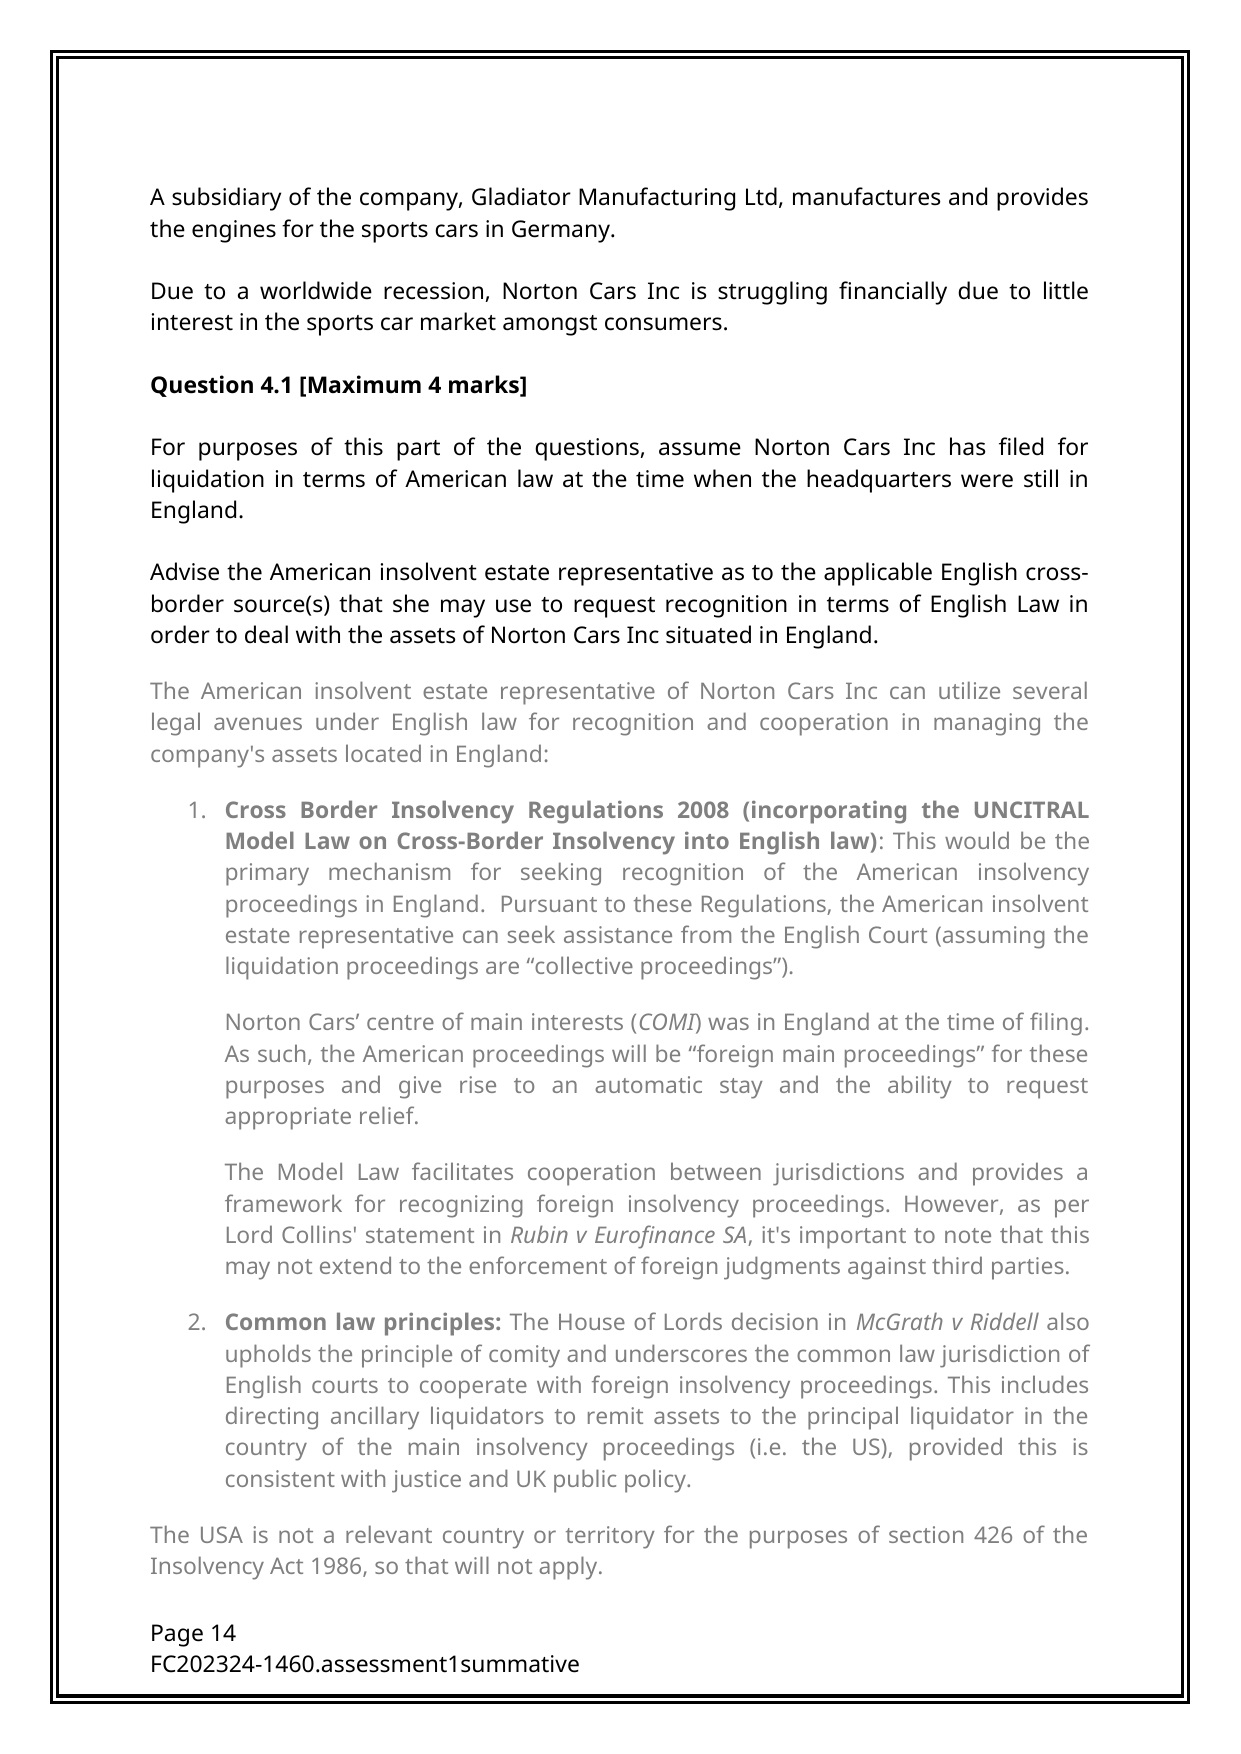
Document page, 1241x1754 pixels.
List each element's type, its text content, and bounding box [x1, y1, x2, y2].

text Question 4.1 [Maximum 4 marks] [150, 369, 1090, 400]
list Cross Border Insolvency Regulations 2008 (incorporating the UNCITRAL Model Law on Cross-Border Insolvency into English law): This would be the primary mechanism for seeking recognition of the American insolvency proceedings in England. Pursuant to these Regulations, the American insolvent estate representative can seek assistance from the English Court (assuming the liquidation proceedings are “collective proceedings”). [187, 794, 1090, 981]
list Norton Cars’ centre of main interests (COMI) was in England at the time of filing. As such, the American proceedings will be “foreign main proceedings” for these purposes and give rise to an automatic stay and the ability to request appropriate relief. [224, 1006, 1090, 1131]
text Advise the American insolvent estate representative as to the applicable English cross-border source(s) that she may use to request recognition in terms of English Law in order to deal with the assets of Norton Cars Inc situated in England. [150, 556, 1090, 650]
list The Model Law facilitates cooperation between jurisdictions and provides a framework for recognizing foreign insolvency proceedings. However, as per Lord Collins' statement in Rubin v Eurofinance SA, it's important to note that this may not extend to the enforcement of foreign judgments against third parties. [224, 1156, 1090, 1281]
text Due to a worldwide recession, Norton Cars Inc is struggling financially due to little interest in the sports car market amongst consumers. [150, 275, 1090, 337]
text The USA is not a relevant country or territory for the purposes of section 426 of the Insolvency Act 1986, so that will not apply. [150, 1519, 1090, 1581]
text A subsidiary of the company, Gladiator Manufacturing Ltd, manufactures and provides the engines for the sports cars in Germany. [150, 181, 1090, 244]
text For purposes of this part of the questions, assume Norton Cars Inc has filed for liquidation in terms of American law at the time when the headquarters were still in England. [150, 431, 1090, 525]
text The American insolvent estate representative of Norton Cars Inc can utilize several legal avenues under English law for recognition and cooperation in managing the company's assets located in England: [150, 675, 1090, 769]
list Common law principles: The House of Lords decision in McGrath v Riddell also upholds the principle of comity and underscores the common law jurisdiction of English courts to cooperate with foreign insolvency proceedings. This includes directing ancillary liquidators to remit assets to the principal liquidator in the country of the main insolvency proceedings (i.e. the US), provided this is consistent with justice and UK public policy. [187, 1306, 1090, 1494]
